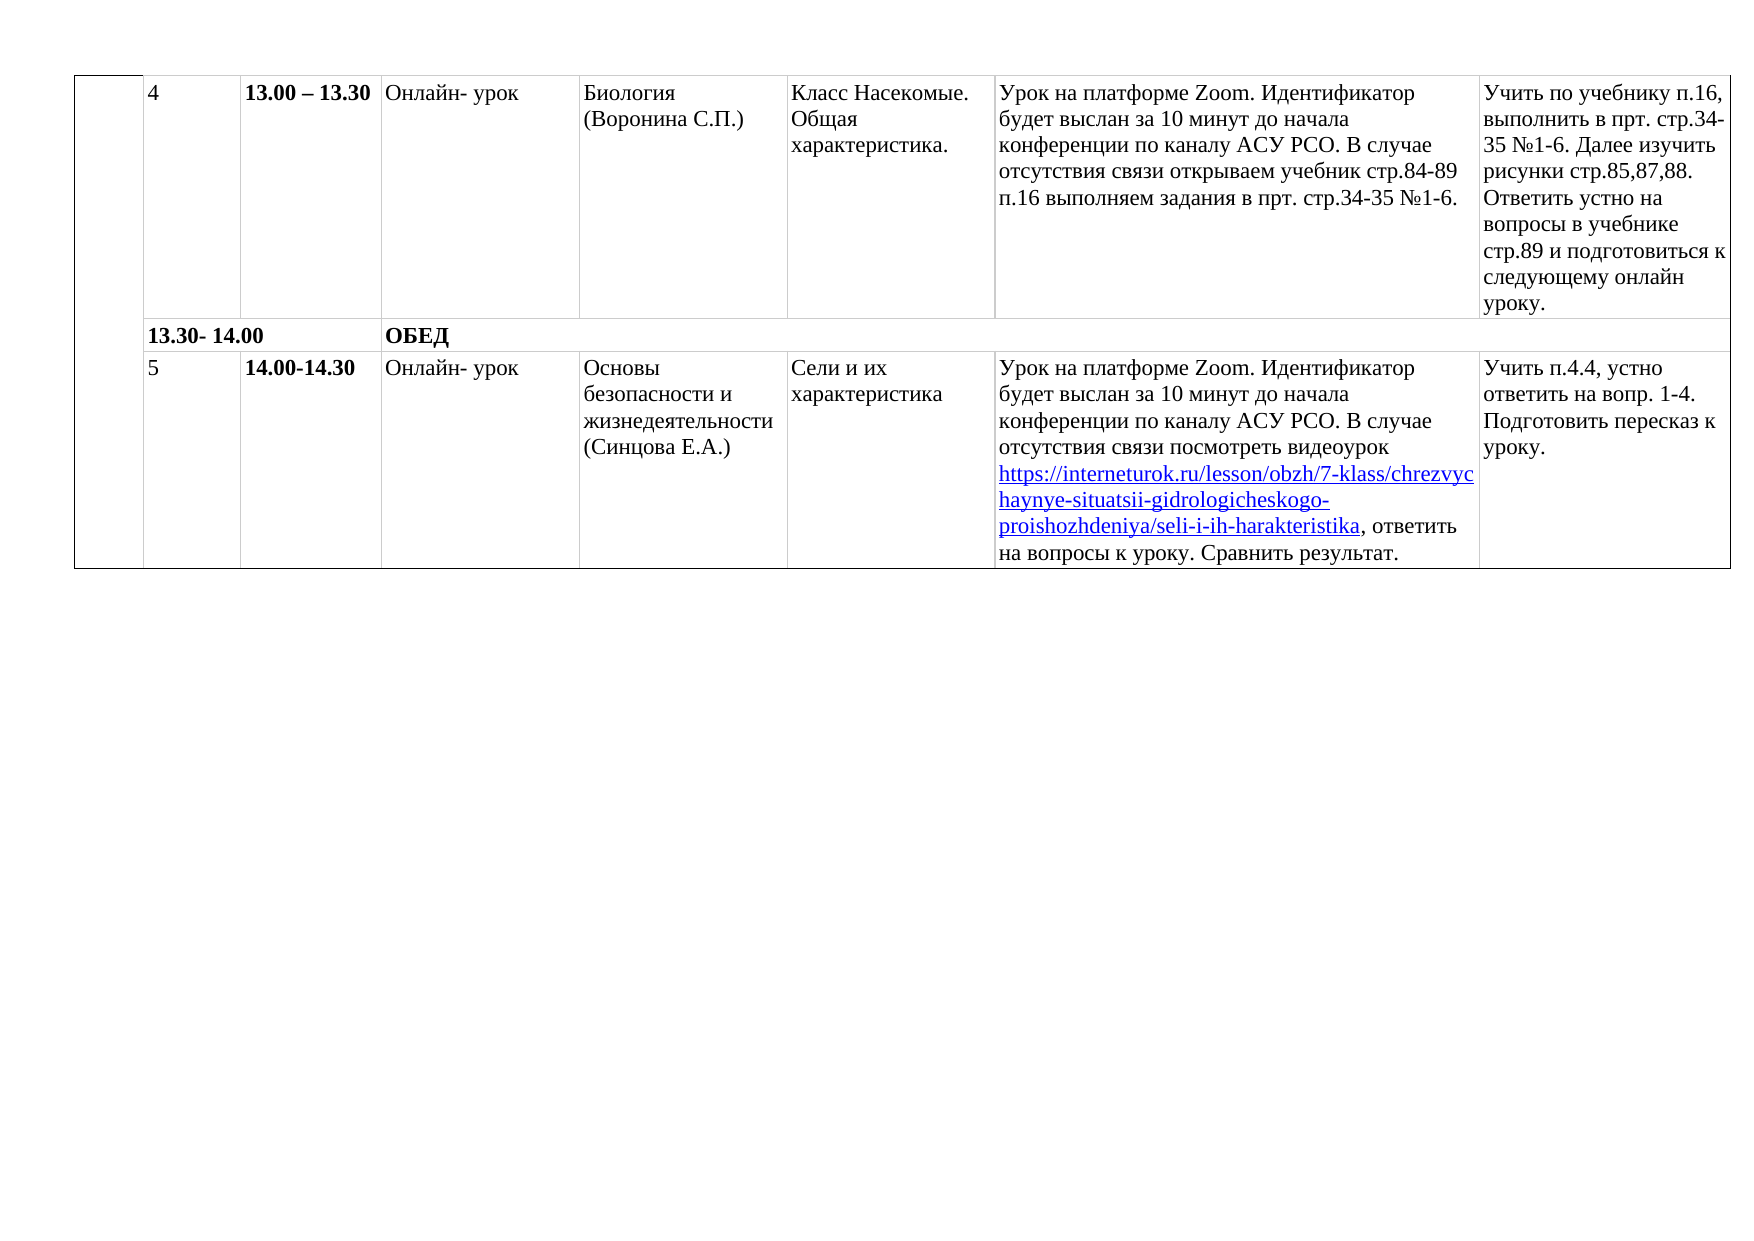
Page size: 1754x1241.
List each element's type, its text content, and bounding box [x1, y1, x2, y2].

table_cell Урок на платформе Zoom. Идентификатор будет выслан за 10 минут до начала конференции по каналу АСУ РСО. В случае отсутствия связи посмотреть видеоурок https://interneturok.ru/lesson/obzh/7-klass/chrezvychaynye-situatsii-gidrologicheskogo-proishozhdeniya/seli-i-ih-harakteristika, ответить на вопросы к уроку. Сравнить результат. [996, 352, 1479, 567]
table_cell ОБЕД [382, 319, 1730, 351]
table_cell 13.30- 14.00 [144, 319, 381, 351]
table_cell Биология (Воронина С.П.) [580, 76, 787, 318]
table_cell Сели и их характеристика [788, 352, 994, 567]
table_cell 13.00 – 13.30 [241, 76, 381, 318]
table_cell Учить п.4.4, устно ответить на вопр. 1-4. Подготовить пересказ к уроку. [1480, 352, 1730, 567]
table_cell Класс Насекомые. Общая характеристика. [788, 76, 994, 318]
table_cell Урок на платформе Zoom. Идентификатор будет выслан за 10 минут до начала конференции по каналу АСУ РСО. В случае отсутствия связи открываем учебник стр.84-89 п.16 выполняем задания в прт. стр.34-35 №1-6. [996, 76, 1479, 318]
table_cell Онлайн- урок [382, 76, 579, 318]
table_cell Основы безопасности и жизнедеятельности (Синцова Е.А.) [580, 352, 787, 567]
table_cell 14.00-14.30 [241, 352, 381, 567]
table_cell 5 [144, 352, 240, 567]
table_cell 4 [144, 76, 240, 318]
table_cell Учить по учебнику п.16, выполнить в прт. стр.34-35 №1-6. Далее изучить рисунки стр.85,87,88. Ответить устно на вопросы в учебнике стр.89 и подготовиться к следующему онлайн уроку. [1480, 76, 1730, 318]
table_cell Онлайн- урок [382, 352, 579, 567]
